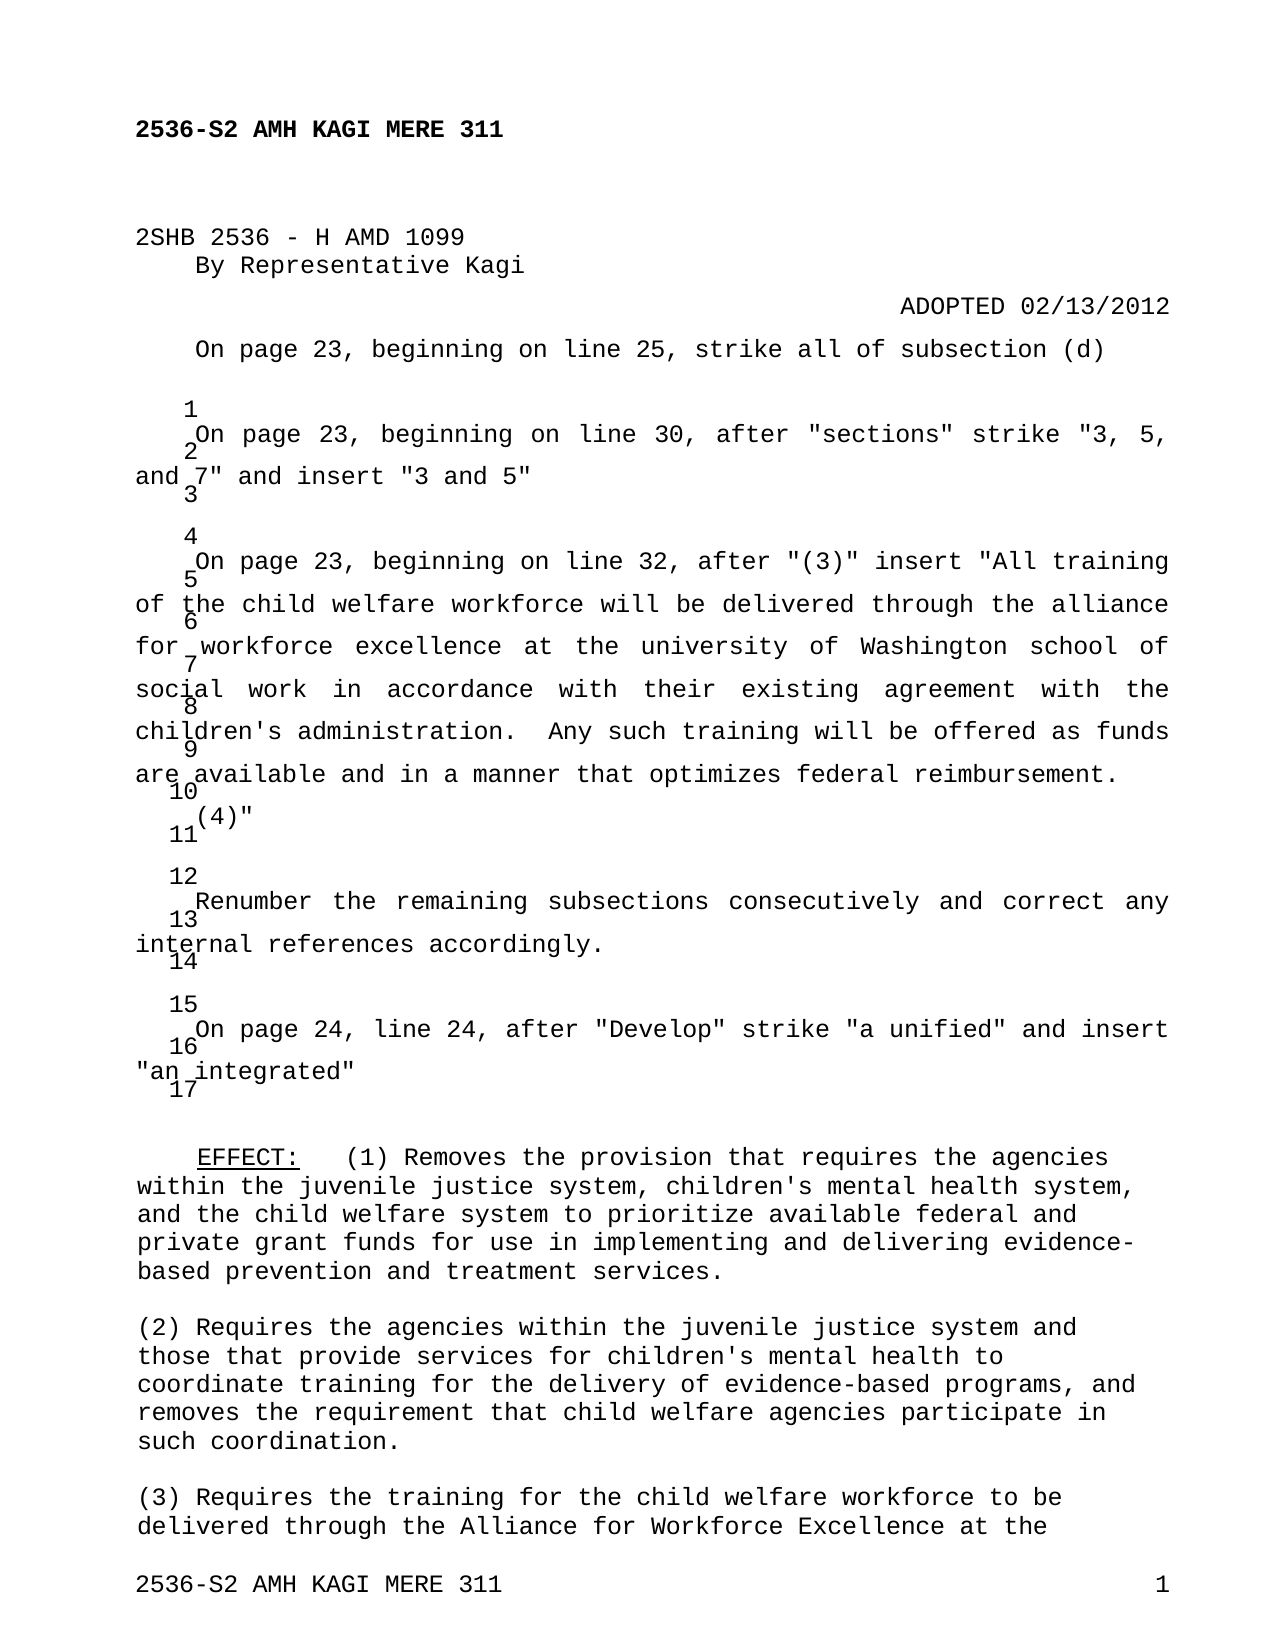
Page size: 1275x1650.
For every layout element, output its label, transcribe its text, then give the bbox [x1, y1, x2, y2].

text (4)" [135, 791, 1170, 833]
text On page 23, beginning on line 32, after "(3)" insert "All training of the child welfare workforce will be delivered through the alliance for workforce excellence at the university of Washington school of social work in accordance with their existing agreement with the children's administration. Any such training will be offered as funds are available and in a manner that optimizes federal reimbursement. [135, 536, 1170, 791]
text Renumber the remaining subsections consecutively and correct any internal references accordingly. [135, 876, 1170, 961]
text On page 23, beginning on line 30, after "sections" strike "3, 5, and 7" and insert "3 and 5" [135, 408, 1170, 493]
text On page 23, beginning on line 25, strike all of subsection (d) [135, 323, 1170, 366]
text On page 24, line 24, after "Develop" strike "a unified" and insert "an integrated" [135, 1003, 1170, 1088]
text - [135, 224, 1170, 252]
